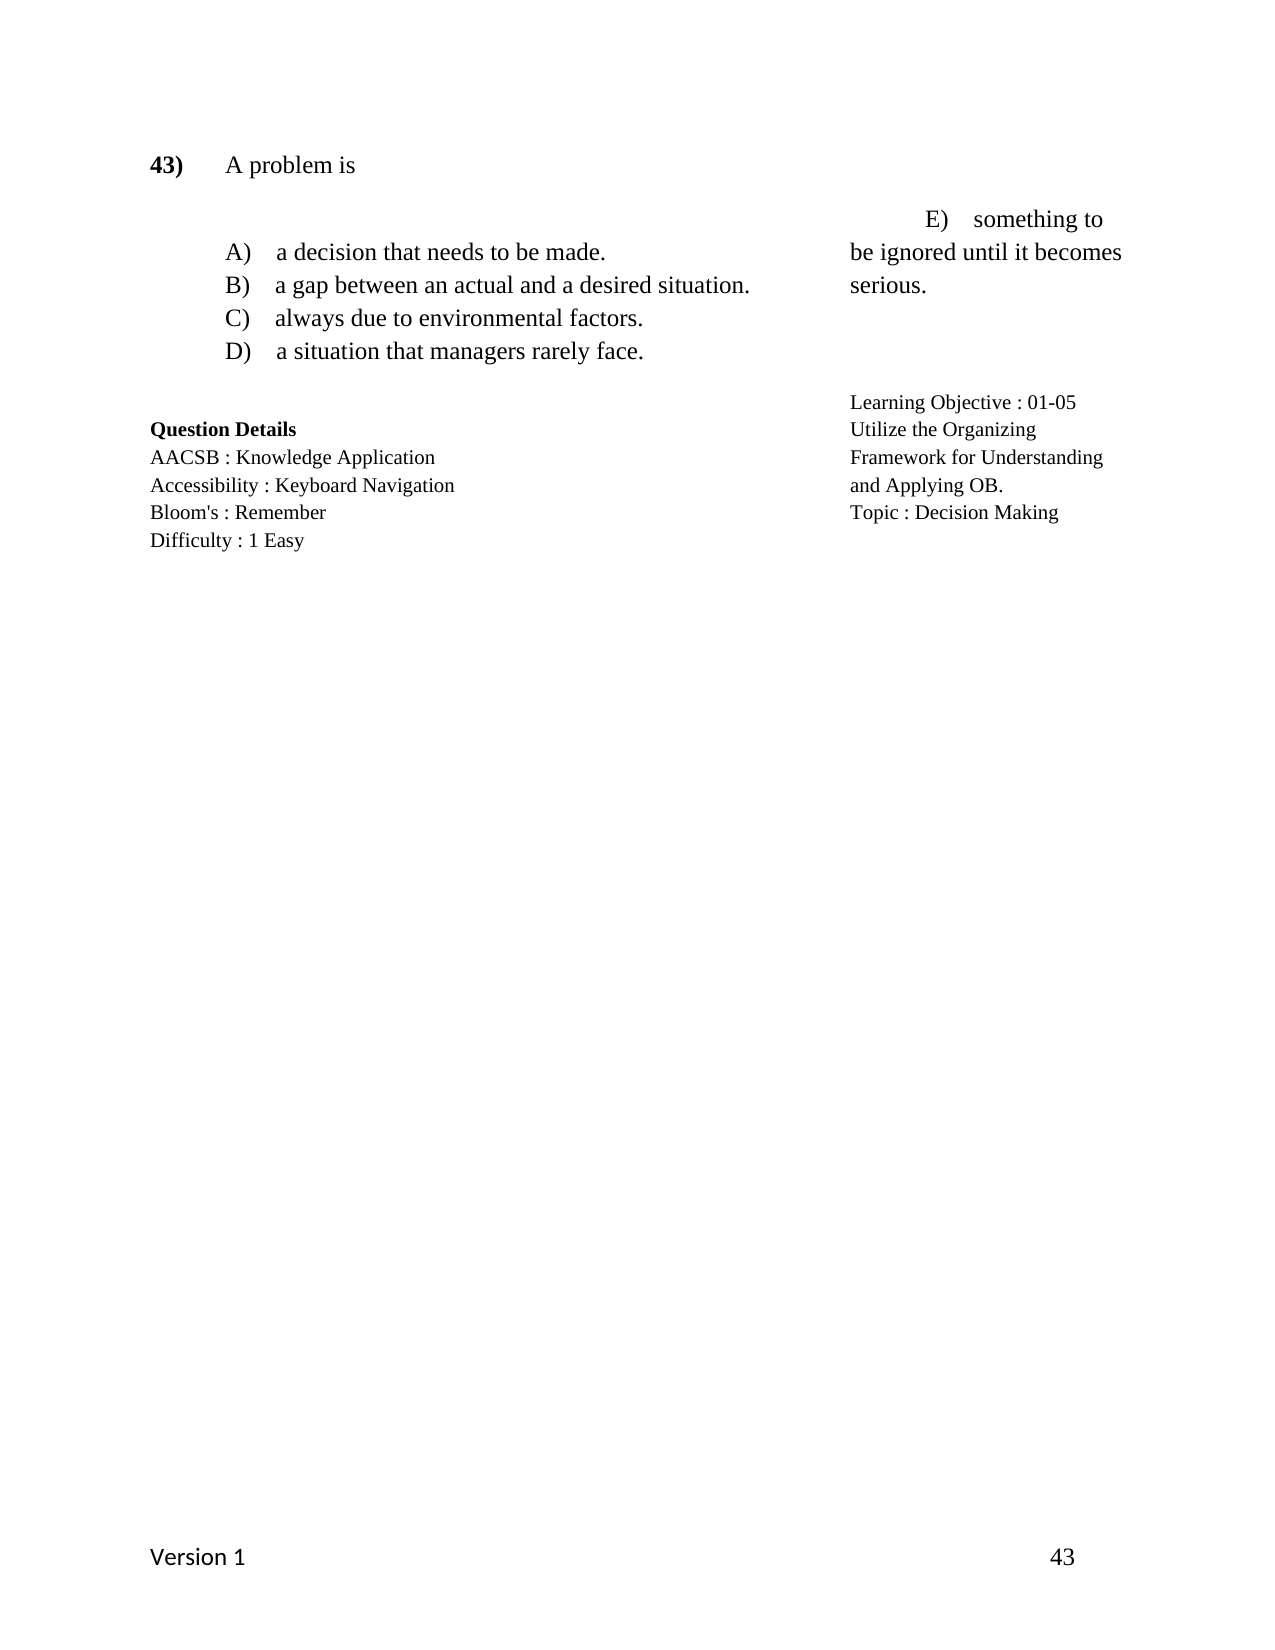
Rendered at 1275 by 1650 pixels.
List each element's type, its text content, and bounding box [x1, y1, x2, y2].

text A) a decision that needs to be made. B) a gap between an actual and a desired situation. C) always due to environmental factors. D) a situation that managers rarely face. E) something to be ignored until it becomes serious. [850, 204, 1125, 332]
text Question Details AACSB : Knowledge Application Accessibility : Keyboard Navigation Bloom's : Remember Difficulty : 1 Easy Learning Objective : 01-05 Utilize the Organizing Framework for Understanding and Applying OB. Topic : Decision Making [150, 390, 775, 552]
text A) a decision that needs to be made. B) a gap between an actual and a desired situation. C) always due to environmental factors. D) a situation that managers rarely face. E) something to be ignored until it becomes serious. [150, 204, 775, 365]
text Question Details AACSB : Knowledge Application Accessibility : Keyboard Navigation Bloom's : Remember Difficulty : 1 Easy Learning Objective : 01-05 Utilize the Organizing Framework for Understanding and Applying OB. Topic : Decision Making [850, 390, 1125, 524]
text 43) A problem is [150, 150, 775, 179]
